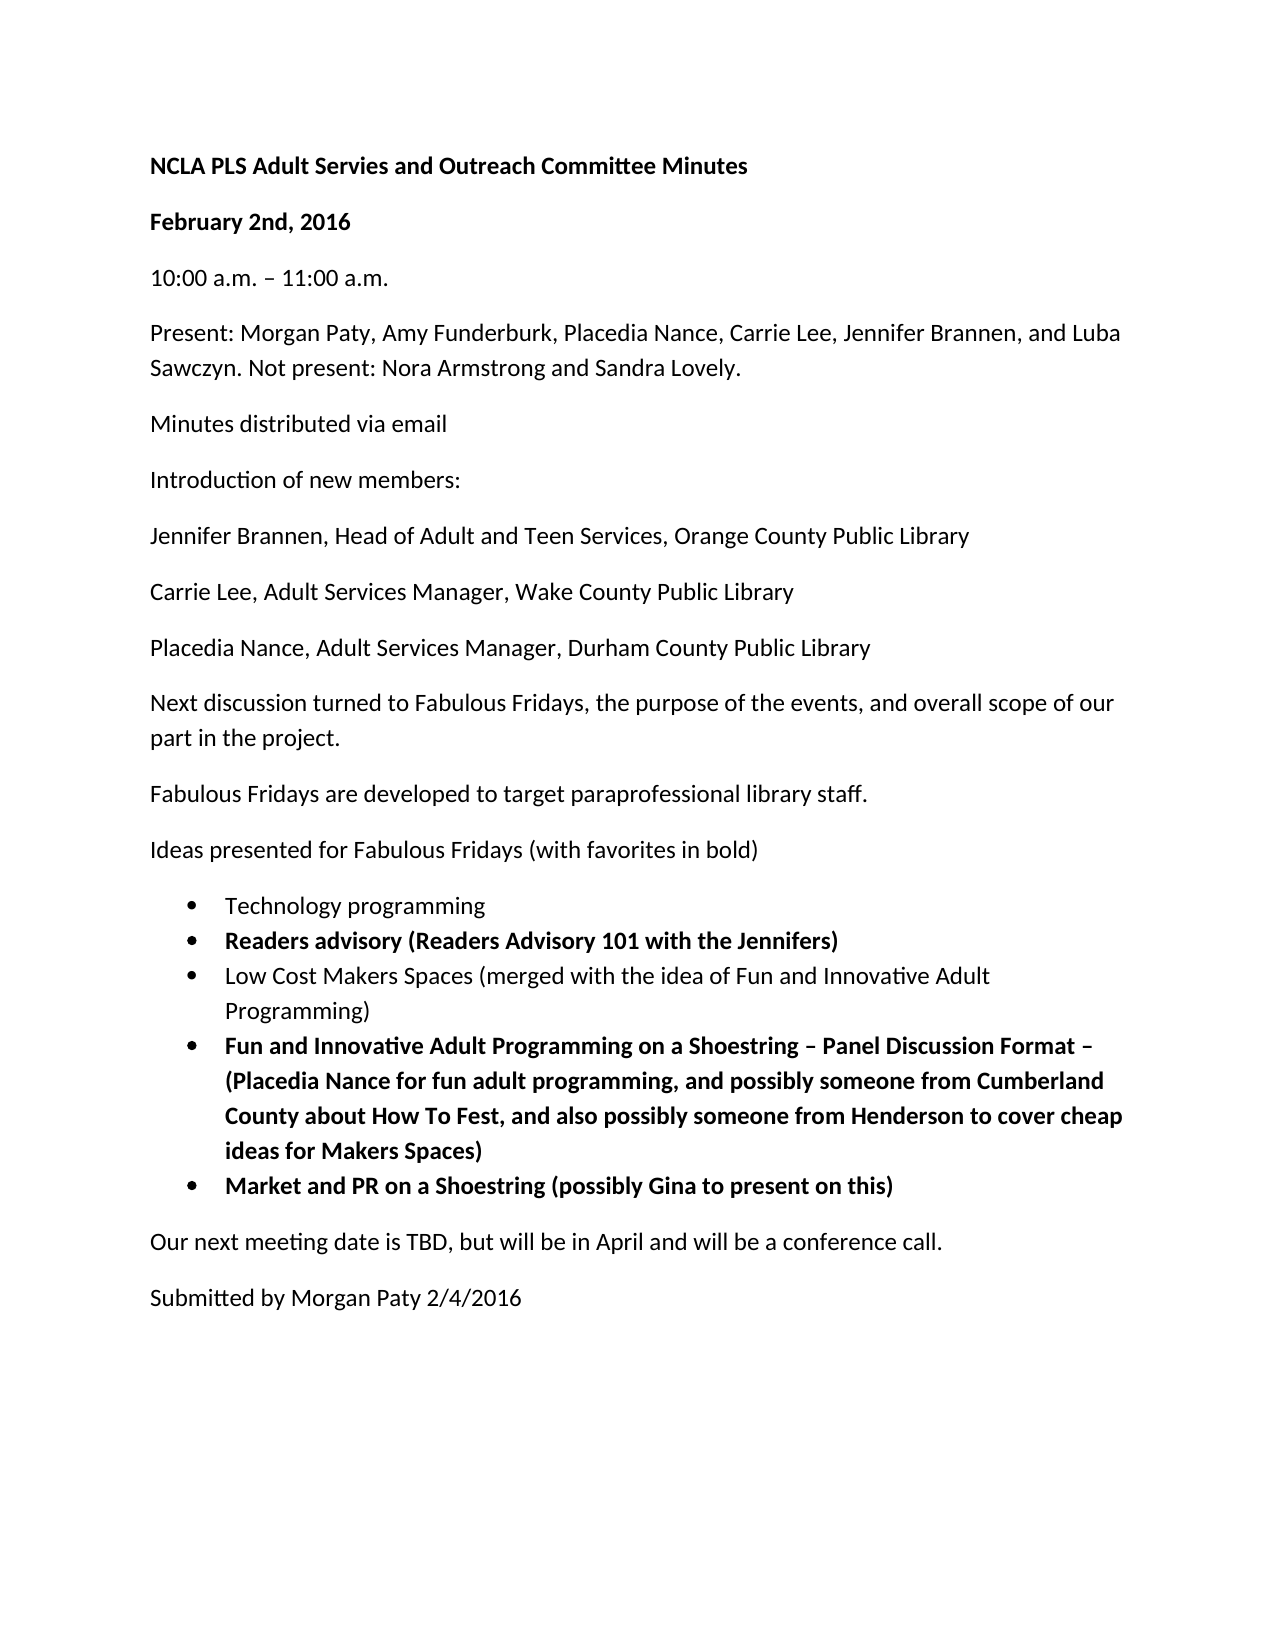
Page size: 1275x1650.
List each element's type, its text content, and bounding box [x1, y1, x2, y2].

text Submitted by Morgan Paty 2/4/2016 [150, 1282, 1125, 1312]
list Low Cost Makers Spaces (merged with the idea of Fun and Innovative Adult Programming) [187, 960, 1125, 1026]
list Market and PR on a Shoestring (possibly Gina to present on this) [187, 1170, 1125, 1201]
text Present: Morgan Paty, Amy Funderburk, Placedia Nance, Carrie Lee, Jennifer Brannen, and Luba Sawczyn. Not present: Nora Armstrong and Sandra Lovely. [150, 317, 1125, 383]
text Carrie Lee, Adult Services Manager, Wake County Public Library [150, 576, 1125, 606]
text Our next meeting date is TBD, but will be in April and will be a conference call. [150, 1226, 1125, 1256]
text 10:00 a.m. – 11:00 a.m. [150, 262, 1125, 292]
text NCLA PLS Adult Servies and Outreach Committee Minutes [150, 150, 1125, 181]
text Introduction of new members: [150, 464, 1125, 495]
text Placedia Nance, Adult Services Manager, Durham County Public Library [150, 632, 1125, 662]
text Jennifer Brannen, Head of Adult and Teen Services, Orange County Public Library [150, 520, 1125, 551]
text Minutes distributed via email [150, 408, 1125, 439]
text February 2nd, 2016 [150, 206, 1125, 236]
list Fun and Innovative Adult Programming on a Shoestring – Panel Discussion Format – (Placedia Nance for fun adult programming, and possibly someone from Cumberland County about How To Fest, and also possibly someone from Henderson to cover cheap ideas for Makers Spaces) [187, 1030, 1125, 1166]
list Readers advisory (Readers Advisory 101 with the Jennifers) [187, 925, 1125, 956]
text Ideas presented for Fabulous Fridays (with favorites in bold) [150, 834, 1125, 865]
list Technology programming [187, 890, 1125, 921]
text Next discussion turned to Fabulous Fridays, the purpose of the events, and overall scope of our part in the project. [150, 687, 1125, 753]
text Fabulous Fridays are developed to target paraprofessional library staff. [150, 778, 1125, 809]
